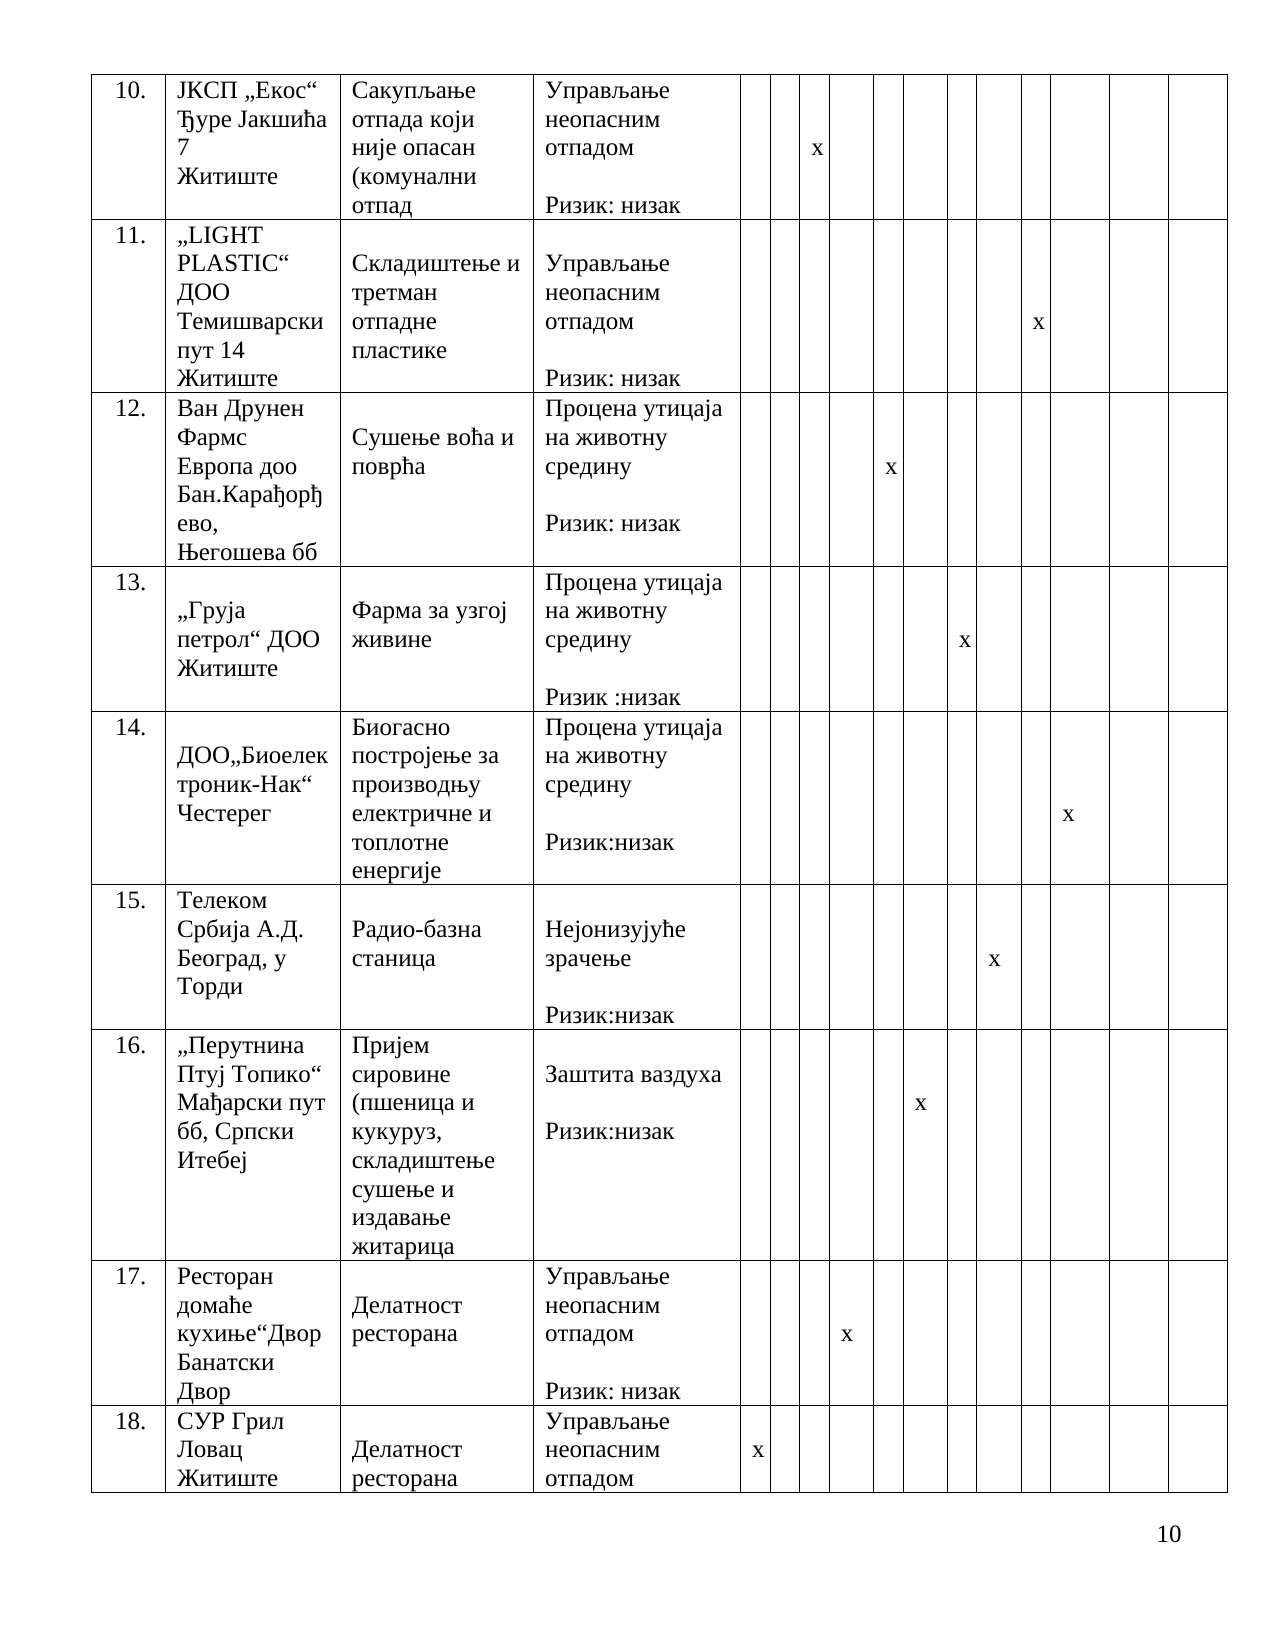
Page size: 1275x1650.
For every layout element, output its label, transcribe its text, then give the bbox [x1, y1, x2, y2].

table_cell [1169, 75, 1227, 219]
table_cell [800, 220, 829, 392]
table_cell [830, 885, 873, 1029]
table_cell [977, 1406, 1021, 1492]
table_cell [874, 1030, 903, 1260]
table_cell Ресторан домаће кухиње“Двор Банатски Двор [166, 1261, 340, 1405]
table_cell Сакупљање отпада који није опасан (комунални отпад [341, 75, 533, 219]
table_cell x [904, 1030, 947, 1260]
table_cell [534, 1261, 740, 1405]
table_cell [977, 220, 1021, 392]
table_cell [904, 1406, 947, 1492]
table_cell Складиштење и третман отпадне пластике [341, 220, 533, 392]
table_cell [771, 220, 799, 392]
table_cell „LIGHT PLASTIC“ ДОО Темишварски пут 14 Житиште [166, 220, 340, 392]
table_cell [1051, 393, 1109, 566]
table_cell [1022, 712, 1050, 884]
table_cell Ван Друнен Фармс Европа доо Бан.Карађорђево, Његошева бб [166, 393, 340, 566]
table_cell [830, 1406, 873, 1492]
table_cell [874, 885, 903, 1029]
table_cell [948, 1406, 976, 1492]
table_cell [741, 1261, 770, 1405]
table_cell Телеком Србија А.Д. Београд, у Торди [166, 885, 340, 1029]
table_cell [830, 393, 873, 566]
table_cell [741, 393, 770, 566]
table_cell [904, 220, 947, 392]
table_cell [534, 75, 740, 219]
table_cell x [948, 567, 976, 711]
table_cell [1051, 885, 1109, 1029]
table_cell [874, 712, 903, 884]
table_cell x [1022, 220, 1050, 392]
table_cell Заштита ваздуха Ризик:низак [534, 1030, 740, 1260]
table_cell [977, 393, 1021, 566]
table_cell [874, 567, 903, 711]
table_cell Фарма за узгој живине [341, 567, 533, 711]
table_cell [741, 712, 770, 884]
table_cell [874, 1261, 903, 1405]
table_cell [534, 220, 740, 392]
table_cell ДОО„Биоелектроник-Нак“ Честерег [166, 712, 340, 884]
table_cell x [830, 1261, 873, 1405]
table_cell [1110, 393, 1168, 566]
table_cell [741, 885, 770, 1029]
table_cell [1169, 1030, 1227, 1260]
table_cell [830, 75, 873, 219]
table_cell [741, 1030, 770, 1260]
table_cell [1051, 1261, 1109, 1405]
table_cell [1051, 1406, 1109, 1492]
table_cell [1110, 220, 1168, 392]
table_cell [1110, 712, 1168, 884]
table_cell [1022, 75, 1050, 219]
table_cell [1022, 1030, 1050, 1260]
table_cell x [1051, 712, 1109, 884]
table_cell [830, 712, 873, 884]
table_cell [948, 75, 976, 219]
table_cell Процена утицаја на животну средину Ризик :низак [534, 567, 740, 711]
table_cell [741, 75, 770, 219]
table_cell [874, 1406, 903, 1492]
table_cell [1110, 1406, 1168, 1492]
table_cell [771, 1406, 799, 1492]
table_cell [830, 1030, 873, 1260]
table_cell 12. [92, 393, 165, 566]
table_cell [1110, 75, 1168, 219]
table_cell [1169, 1406, 1227, 1492]
table_cell [800, 1406, 829, 1492]
table_cell [1022, 393, 1050, 566]
table_cell [1169, 567, 1227, 711]
table_cell [904, 885, 947, 1029]
table_cell [1110, 567, 1168, 711]
table_cell 11. [92, 220, 165, 392]
table_cell x [977, 885, 1021, 1029]
table_cell [1169, 885, 1227, 1029]
table_cell [1169, 712, 1227, 884]
table_cell [771, 1030, 799, 1260]
table_cell [771, 393, 799, 566]
table_cell [800, 393, 829, 566]
table_cell [1051, 567, 1109, 711]
table_cell [800, 1030, 829, 1260]
table_cell [948, 220, 976, 392]
table_cell 10. [92, 75, 165, 219]
table_cell „Груја петрол“ ДОО Житиште [166, 567, 340, 711]
table_cell [874, 220, 903, 392]
table_cell Пријем сировине (пшеница и кукуруз, складиштење сушење и издавање житарица [341, 1030, 533, 1260]
table_cell x [741, 1406, 770, 1492]
table_cell [904, 1261, 947, 1405]
table_cell [874, 75, 903, 219]
table_cell [948, 1030, 976, 1260]
table_cell [1051, 75, 1109, 219]
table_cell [166, 1406, 340, 1492]
table_cell 13. [92, 567, 165, 711]
table_cell [1022, 567, 1050, 711]
table_cell [1022, 885, 1050, 1029]
table_cell Нејонизујуће зрачење Ризик:низак [534, 885, 740, 1029]
table_cell [904, 393, 947, 566]
table_cell [800, 712, 829, 884]
table_cell [1022, 1261, 1050, 1405]
table_cell „Перутнина Птуј Топико“ Мађарски пут бб, Српски Итебеј [166, 1030, 340, 1260]
table_cell [904, 567, 947, 711]
table_cell x [800, 75, 829, 219]
table_cell [1110, 885, 1168, 1029]
table_cell [948, 1261, 976, 1405]
table_cell [771, 567, 799, 711]
table_cell [741, 567, 770, 711]
table_cell [948, 885, 976, 1029]
table_cell [977, 75, 1021, 219]
table_cell [948, 712, 976, 884]
table_cell Делатност ресторана [341, 1261, 533, 1405]
table_cell [771, 1261, 799, 1405]
table_cell [1110, 1030, 1168, 1260]
table_cell [1169, 393, 1227, 566]
table_cell [1022, 1406, 1050, 1492]
table_cell [1051, 220, 1109, 392]
table_cell Процена утицаја на животну средину Ризик: низак [534, 393, 740, 566]
table_cell [771, 712, 799, 884]
table_cell [771, 885, 799, 1029]
table_cell 17. [92, 1261, 165, 1405]
table_cell [800, 567, 829, 711]
table_cell [830, 220, 873, 392]
table_cell [741, 220, 770, 392]
table_cell Радио-базна станица [341, 885, 533, 1029]
table_cell [771, 75, 799, 219]
table_cell [1051, 1030, 1109, 1260]
table_cell [800, 1261, 829, 1405]
table_cell [904, 75, 947, 219]
table_cell [830, 567, 873, 711]
table_cell Процена утицаја на животну средину Ризик:низак [534, 712, 740, 884]
table_cell Сушење воћа и поврћа [341, 393, 533, 566]
table_cell [977, 567, 1021, 711]
table_cell [1110, 1261, 1168, 1405]
table_cell [977, 712, 1021, 884]
table_cell ЈКСП „Екос“ Ђуре Јакшића 7 Житиште [166, 75, 340, 219]
table_cell 16. [92, 1030, 165, 1260]
table_cell [904, 712, 947, 884]
table_cell [1169, 1261, 1227, 1405]
table_cell Биогасно постројење за производњу електричне и топлотне енергије [341, 712, 533, 884]
table_cell [948, 393, 976, 566]
table_cell [800, 885, 829, 1029]
table_cell [977, 1030, 1021, 1260]
table_cell x [874, 393, 903, 566]
table_cell 15. [92, 885, 165, 1029]
table_cell [977, 1261, 1021, 1405]
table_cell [534, 1406, 740, 1492]
table_cell 14. [92, 712, 165, 884]
table_cell [1169, 220, 1227, 392]
table_cell Делатност ресторана [341, 1406, 533, 1492]
table_cell 18. [92, 1406, 165, 1492]
